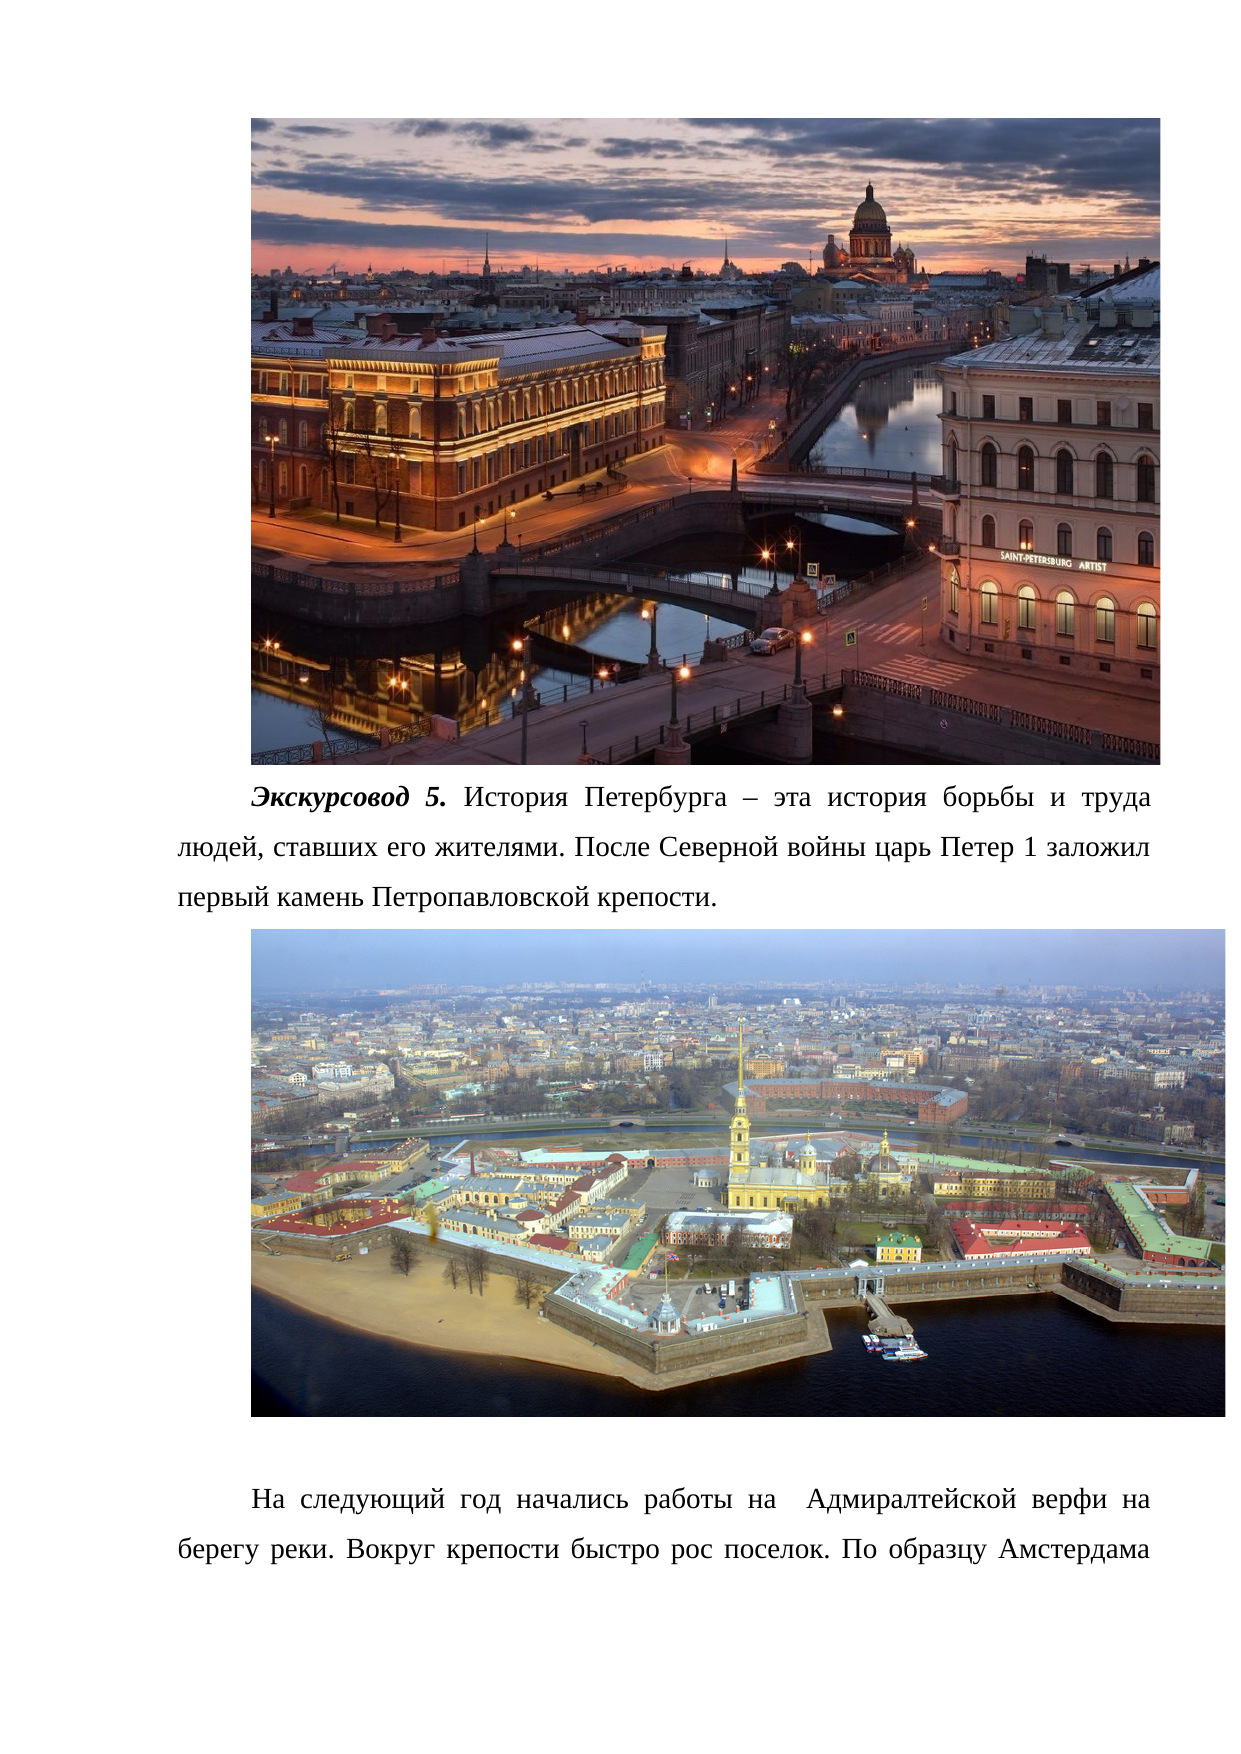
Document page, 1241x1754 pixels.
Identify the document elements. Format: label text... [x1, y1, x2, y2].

picture [251, 929, 1226, 1417]
text Экскурсовод 5. История Петербурга – эта история борьбы и труда людей, ставших его жителями. После Северной войны царь Петер 1 заложил первый камень Петропавловской крепости. [177, 779, 1152, 913]
picture [251, 118, 1161, 765]
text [177, 1481, 1152, 1565]
